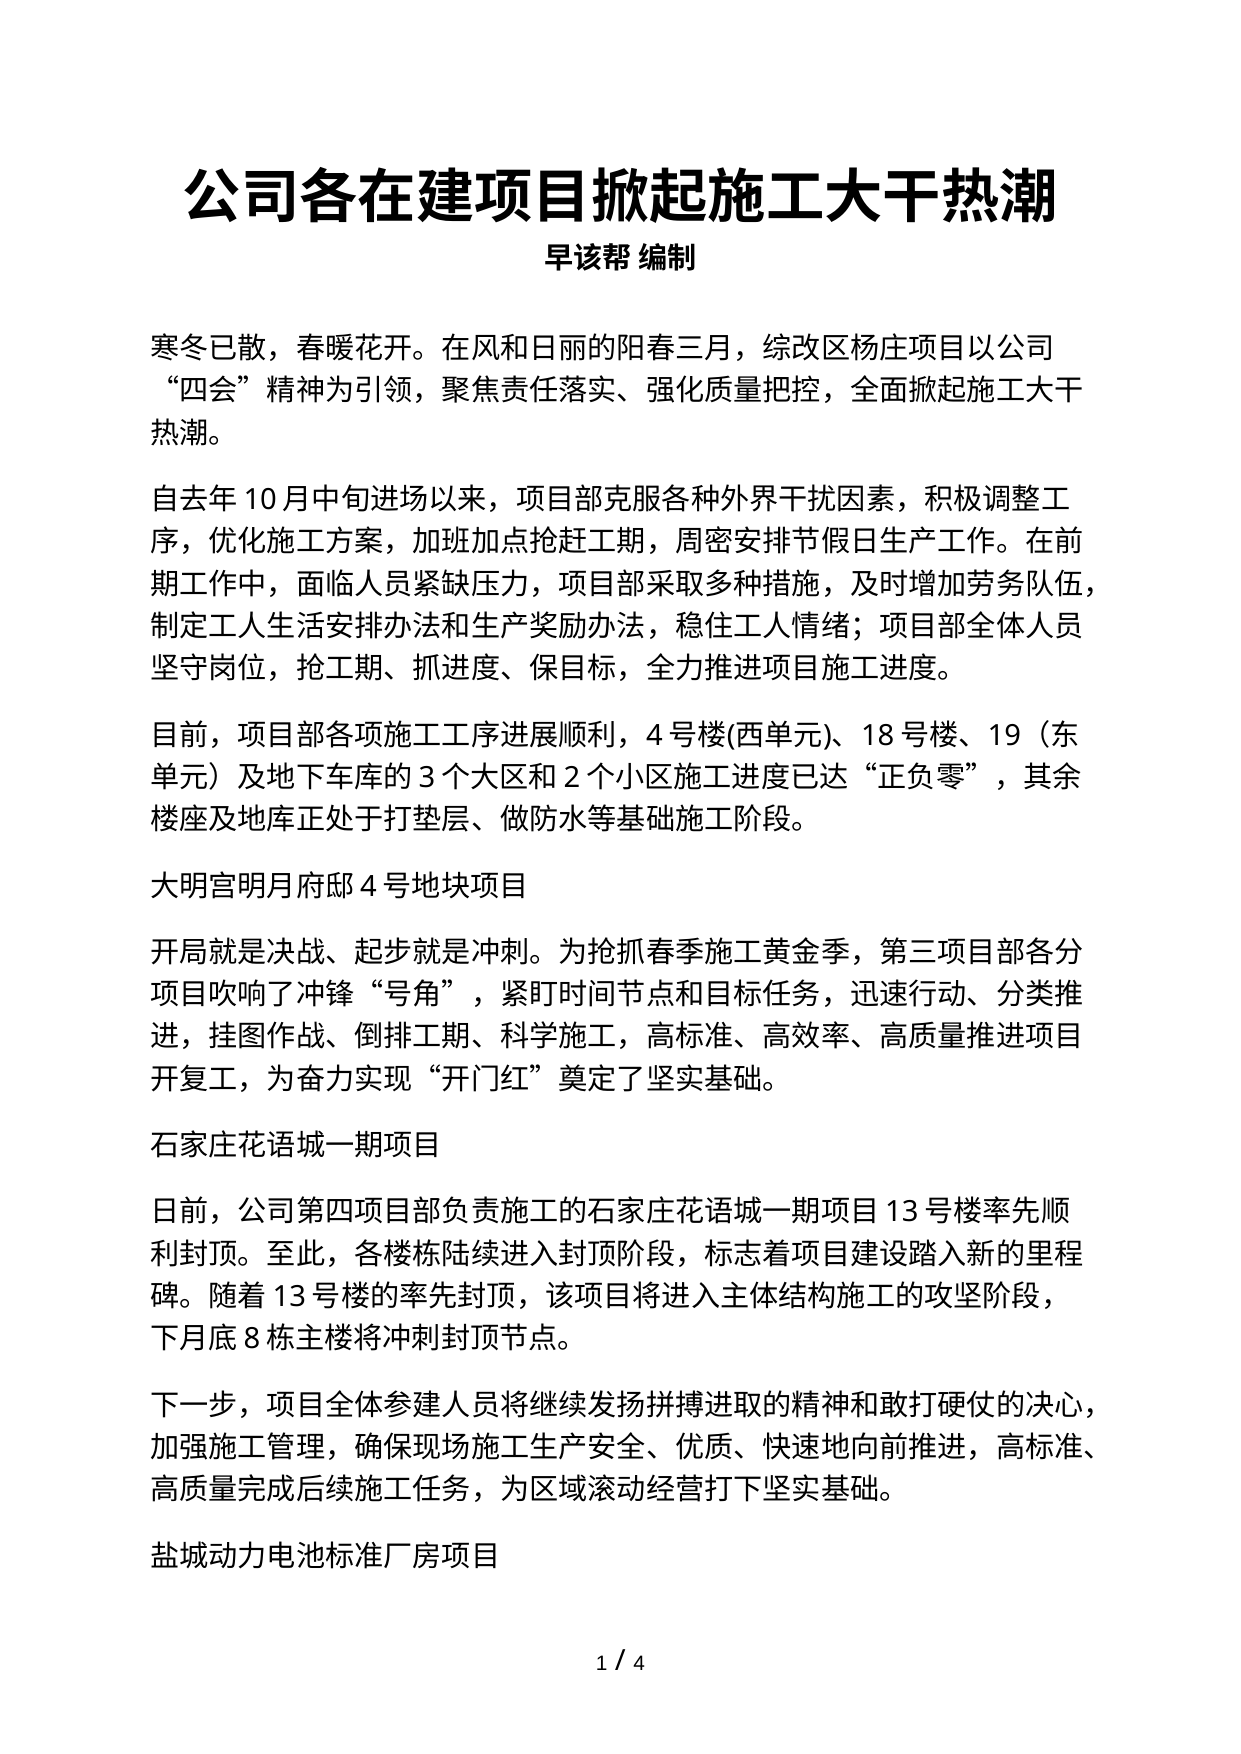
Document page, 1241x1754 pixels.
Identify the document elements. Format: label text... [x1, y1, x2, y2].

text 大明宫明月府邸4号地块项目 [150, 862, 1090, 904]
text 石家庄花语城一期项目 [150, 1122, 1090, 1164]
text 开局就是决战、起步就是冲刺。为抢抓春季施工黄金季，第三项目部各分项目吹响了冲锋“号角”，紧盯时间节点和目标任务，迅速行动、分类推进，挂图作战、倒排工期、科学施工，高标准、高效率、高质量推进项目开复工，为奋力实现“开门红”奠定了坚实基础。 [150, 928, 1090, 1098]
text 早该帮 编制 [150, 234, 1090, 277]
text 公司各在建项目掀起施工大干热潮 [150, 150, 1090, 234]
text 寒冬已散，春暖花开。在风和日丽的阳春三月，综改区杨庄项目以公司“四会”精神为引领，聚焦责任落实、强化质量把控，全面掀起施工大干热潮。 [150, 325, 1090, 452]
text 目前，项目部各项施工工序进展顺利，4号楼(西单元)、18号楼、19（东单元）及地下车库的3个大区和2个小区施工进度已达“正负零”，其余楼座及地库正处于打垫层、做防水等基础施工阶段。 [150, 711, 1090, 838]
text 日前，公司第四项目部负责施工的石家庄花语城一期项目13号楼率先顺利封顶。至此，各楼栋陆续进入封顶阶段，标志着项目建设踏入新的里程碑。随着13号楼的率先封顶，该项目将进入主体结构施工的攻坚阶段，下月底8栋主楼将冲刺封顶节点。 [150, 1188, 1090, 1357]
text 自去年10月中旬进场以来，项目部克服各种外界干扰因素，积极调整工序，优化施工方案，加班加点抢赶工期，周密安排节假日生产工作。在前期工作中，面临人员紧缺压力，项目部采取多种措施，及时增加劳务队伍，制定工人生活安排办法和生产奖励办法，稳住工人情绪；项目部全体人员坚守岗位，抢工期、抓进度、保目标，全力推进项目施工进度。 [150, 476, 1090, 687]
text 盐城动力电池标准厂房项目 [150, 1532, 1090, 1574]
text 下一步，项目全体参建人员将继续发扬拼搏进取的精神和敢打硬仗的决心，加强施工管理，确保现场施工生产安全、优质、快速地向前推进，高标准、高质量完成后续施工任务，为区域滚动经营打下坚实基础。 [150, 1381, 1090, 1508]
